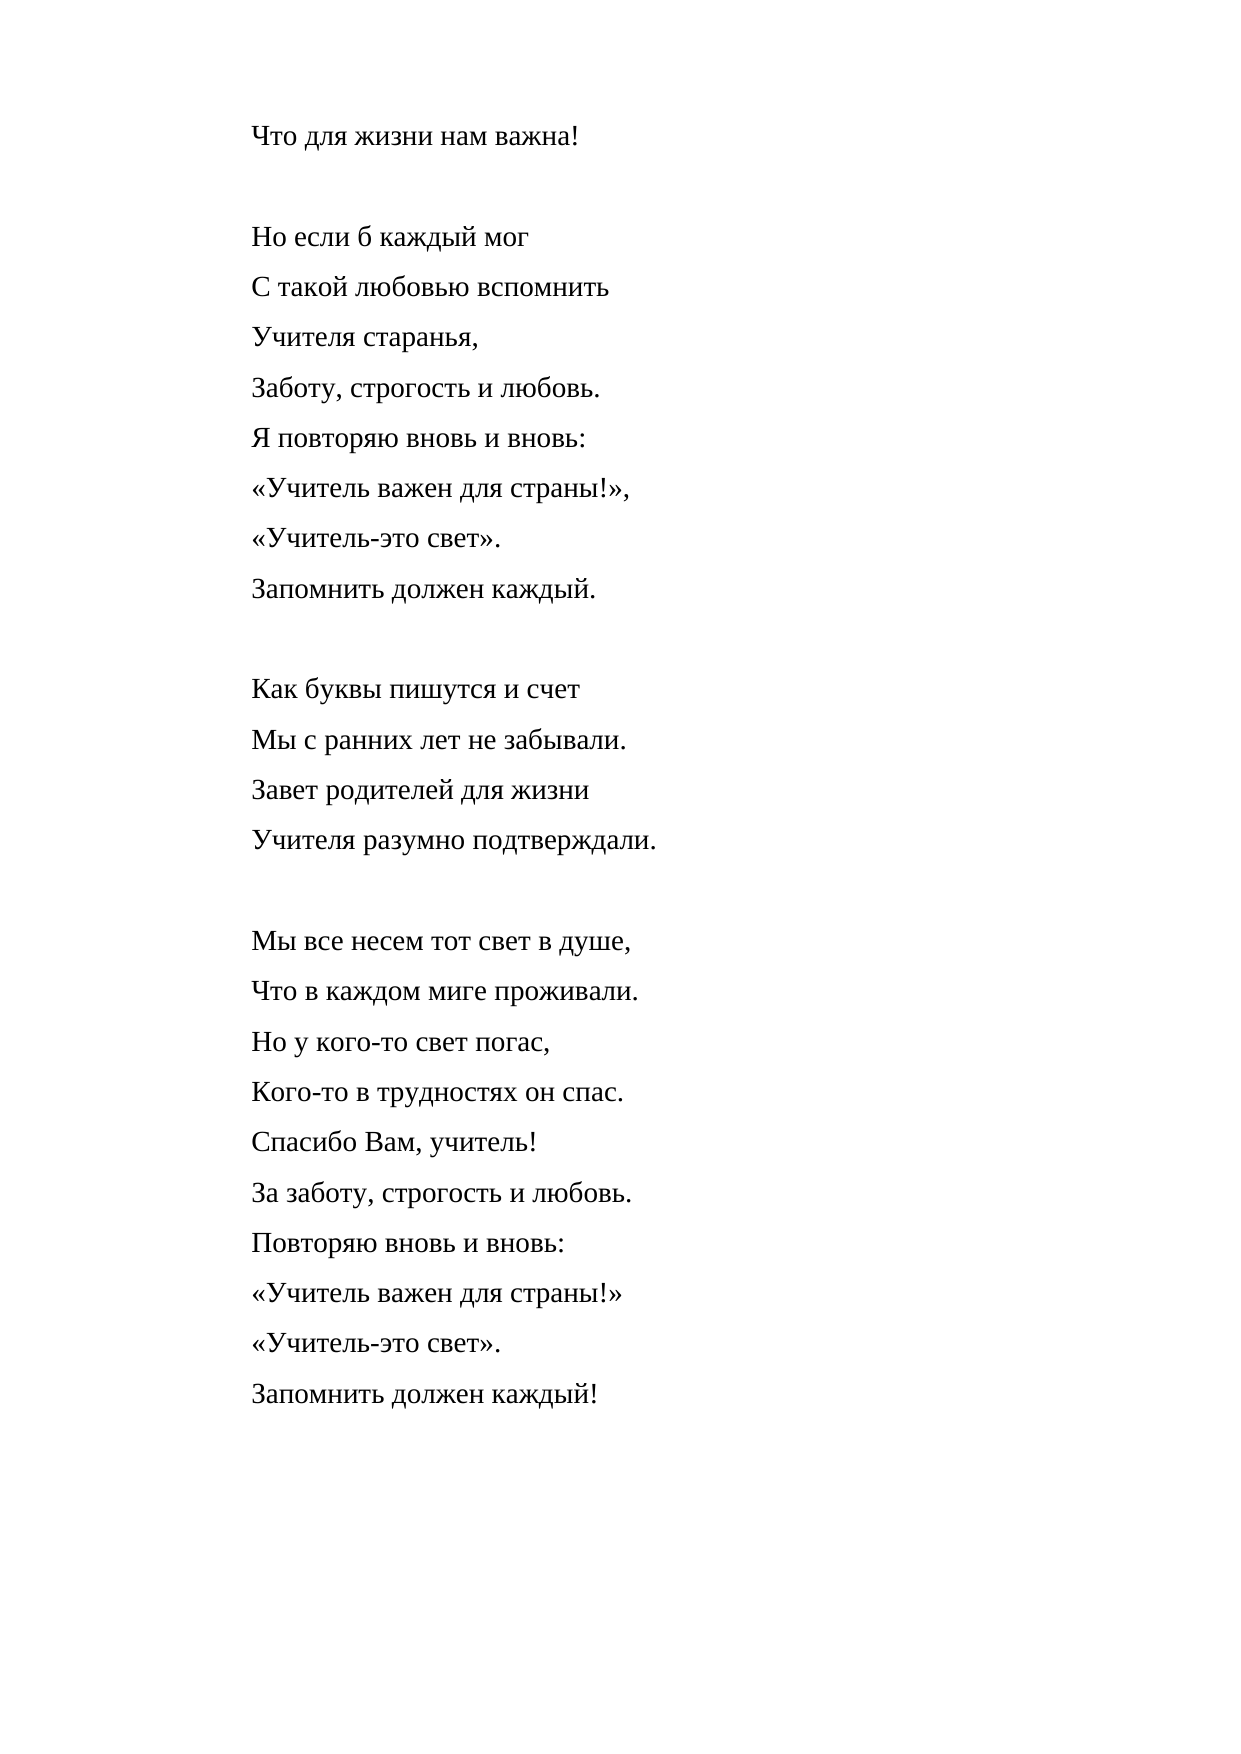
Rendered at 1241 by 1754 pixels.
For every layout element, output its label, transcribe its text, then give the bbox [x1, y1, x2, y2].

text «Учитель-это свет». [177, 521, 1152, 554]
text Спасибо Вам, учитель! [177, 1124, 1152, 1158]
text Я повторяю вновь и вновь: [177, 420, 1152, 453]
text Мы с ранних лет не забывали. [177, 722, 1152, 755]
text Запомнить должен каждый! [177, 1376, 1152, 1409]
text За заботу, строгость и любовь. [177, 1175, 1152, 1208]
text Мы все несем тот свет в душе, [177, 923, 1152, 957]
text «Учитель важен для страны!» [177, 1275, 1152, 1309]
text Учителя разумно подтверждали. [177, 822, 1152, 856]
text Что в каждом миге проживали. [177, 973, 1152, 1007]
text Учителя старанья, [177, 319, 1152, 353]
text Что для жизни нам важна! [177, 118, 1152, 152]
text Повторяю вновь и вновь: [177, 1225, 1152, 1258]
text Но у кого-то свет погас, [177, 1024, 1152, 1057]
text «Учитель-это свет». [177, 1326, 1152, 1359]
text Заботу, строгость и любовь. [177, 370, 1152, 403]
text «Учитель важен для страны!», [177, 470, 1152, 504]
text Запомнить должен каждый. [177, 571, 1152, 604]
text Кого-то в трудностях он спас. [177, 1074, 1152, 1108]
text Но если б каждый мог [177, 219, 1152, 252]
text С такой любовью вспомнить [177, 269, 1152, 303]
text Завет родителей для жизни [177, 772, 1152, 806]
text Как буквы пишутся и счет [177, 672, 1152, 705]
